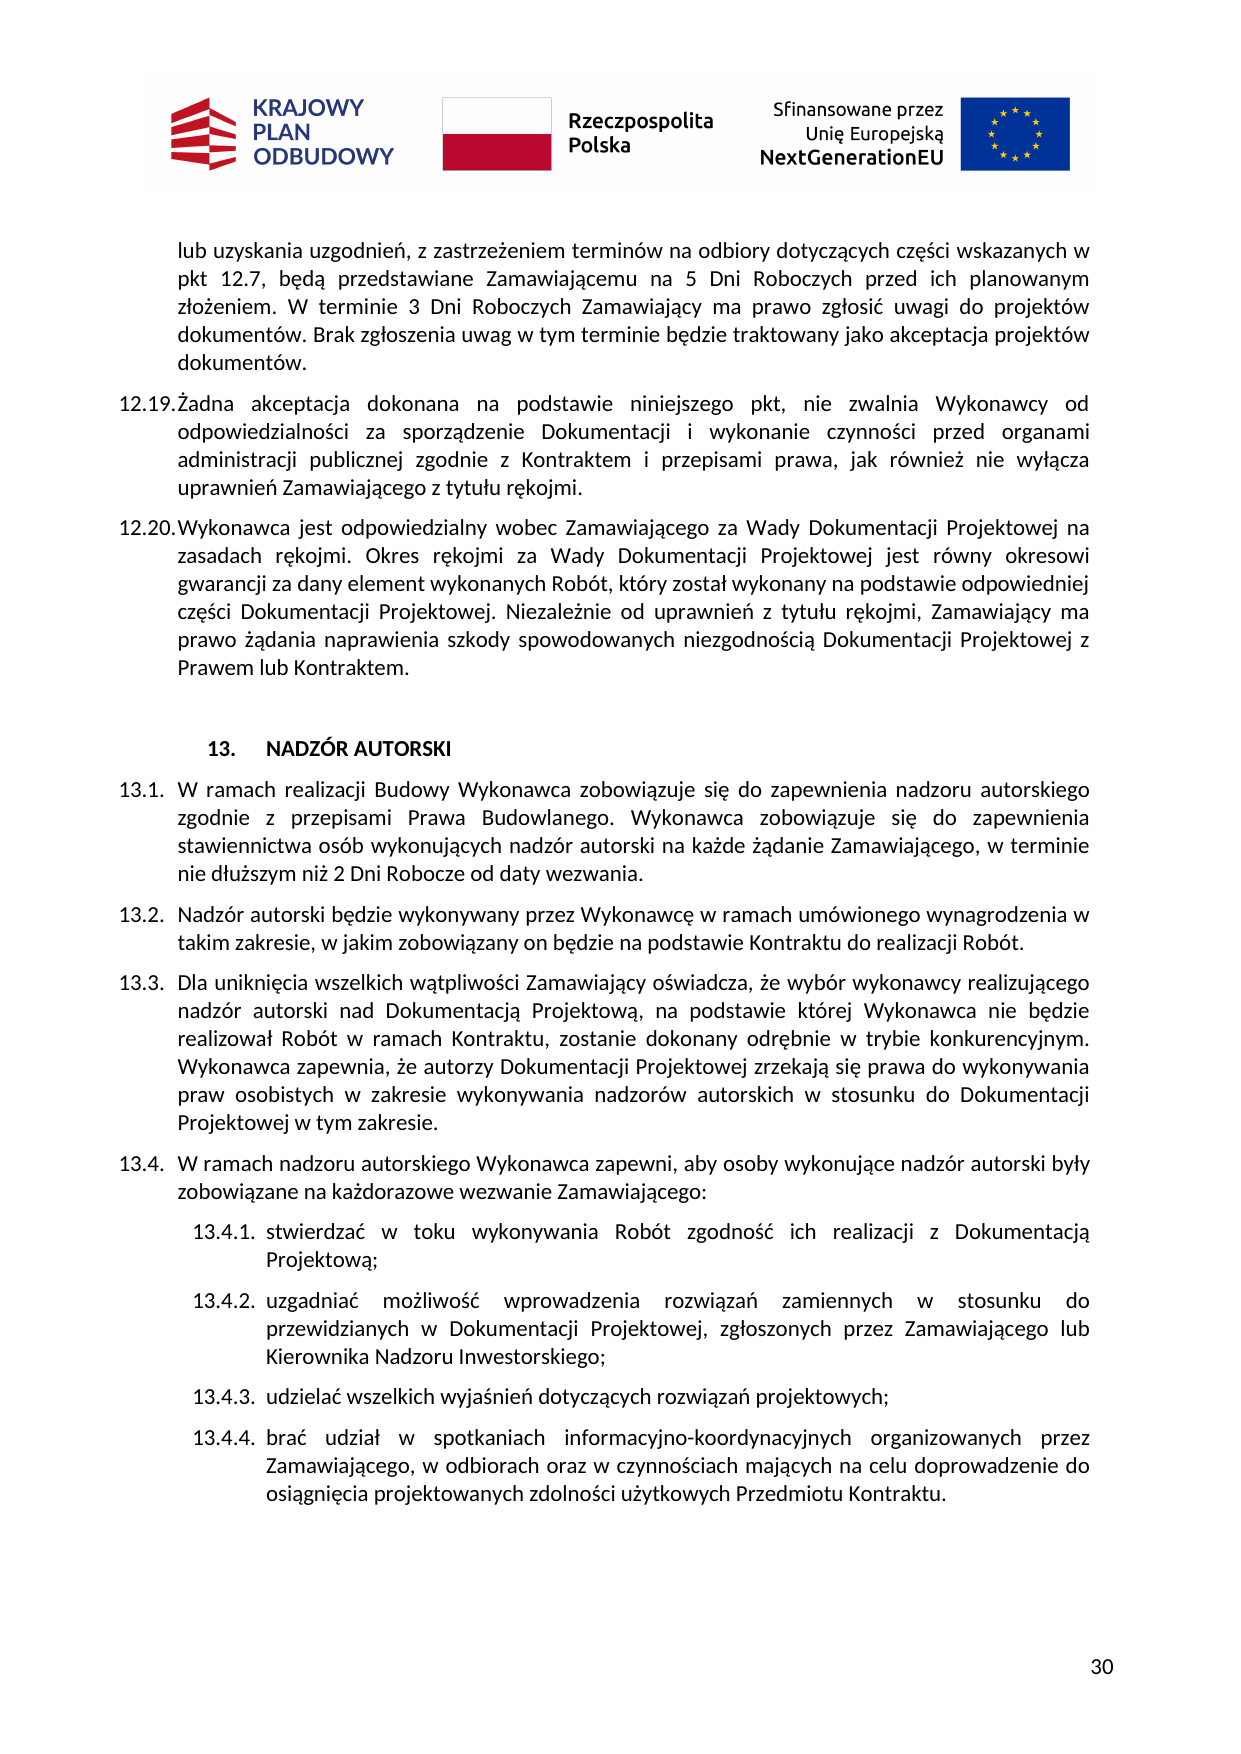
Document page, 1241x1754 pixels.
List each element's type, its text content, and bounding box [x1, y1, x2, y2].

list Wykonawca jest odpowiedzialny wobec Zamawiającego za Wady Dokumentacji Projektowej na zasadach rękojmi. Okres rękojmi za Wady Dokumentacji Projektowej jest równy okresowi gwarancji za dany element wykonanych Robót, który został wykonany na podstawie odpowiedniej części Dokumentacji Projektowej. Niezależnie od uprawnień z tytułu rękojmi, Zamawiający ma prawo żądania naprawienia szkody spowodowanych niezgodnością Dokumentacji Projektowej z Prawem lub Kontraktem. [118, 513, 1091, 682]
list Żadna akceptacja dokonana na podstawie niniejszego pkt, nie zwalnia Wykonawcy od odpowiedzialności za sporządzenie Dokumentacji i wykonanie czynności przed organami administracji publicznej zgodnie z Kontraktem i przepisami prawa, jak również nie wyłącza uprawnień Zamawiającego z tytułu rękojmi. [118, 389, 1091, 501]
list uzgadniać możliwość wprowadzenia rozwiązań zamiennych w stosunku do przewidzianych w Dokumentacji Projektowej, zgłoszonych przez Zamawiającego lub Kierownika Nadzoru Inwestorskiego; [192, 1286, 1091, 1370]
list W ramach nadzoru autorskiego Wykonawca zapewni, aby osoby wykonujące nadzór autorski były zobowiązane na każdorazowe wezwanie Zamawiającego: [118, 1149, 1091, 1205]
picture [147, 73, 1094, 195]
list Dla uniknięcia wszelkich wątpliwości Zamawiający oświadcza, że wybór wykonawcy realizującego nadzór autorski nad Dokumentacją Projektową, na podstawie której Wykonawca nie będzie realizował Robót w ramach Kontraktu, zostanie dokonany odrębnie w trybie konkurencyjnym. Wykonawca zapewnia, że autorzy Dokumentacji Projektowej zrzekają się prawa do wykonywania praw osobistych w zakresie wykonywania nadzorów autorskich w stosunku do Dokumentacji Projektowej w tym zakresie. [118, 968, 1091, 1136]
list udzielać wszelkich wyjaśnień dotyczących rozwiązań projektowych; [192, 1382, 1091, 1411]
list W ramach realizacji Budowy Wykonawca zobowiązuje się do zapewnienia nadzoru autorskiego zgodnie z przepisami Prawa Budowlanego. Wykonawca zobowiązuje się do zapewnienia stawiennictwa osób wykonujących nadzór autorski na każde żądanie Zamawiającego, w terminie nie dłuższym niż 2 Dni Robocze od daty wezwania. [118, 775, 1091, 887]
list brać udział w spotkaniach informacyjno-koordynacyjnych organizowanych przez Zamawiającego, w odbiorach oraz w czynnościach mających na celu doprowadzenie do osiągnięcia projektowanych zdolności użytkowych Przedmiotu Kontraktu. [192, 1423, 1091, 1507]
list stwierdzać w toku wykonywania Robót zgodność ich realizacji z Dokumentacją Projektową; [192, 1217, 1091, 1273]
list Nadzór autorski będzie wykonywany przez Wykonawcę w ramach umówionego wynagrodzenia w takim zakresie, w jakim zobowiązany on będzie na podstawie Kontraktu do realizacji Robót. [118, 900, 1091, 956]
subtitle NADZÓR AUTORSKI [207, 734, 1092, 763]
